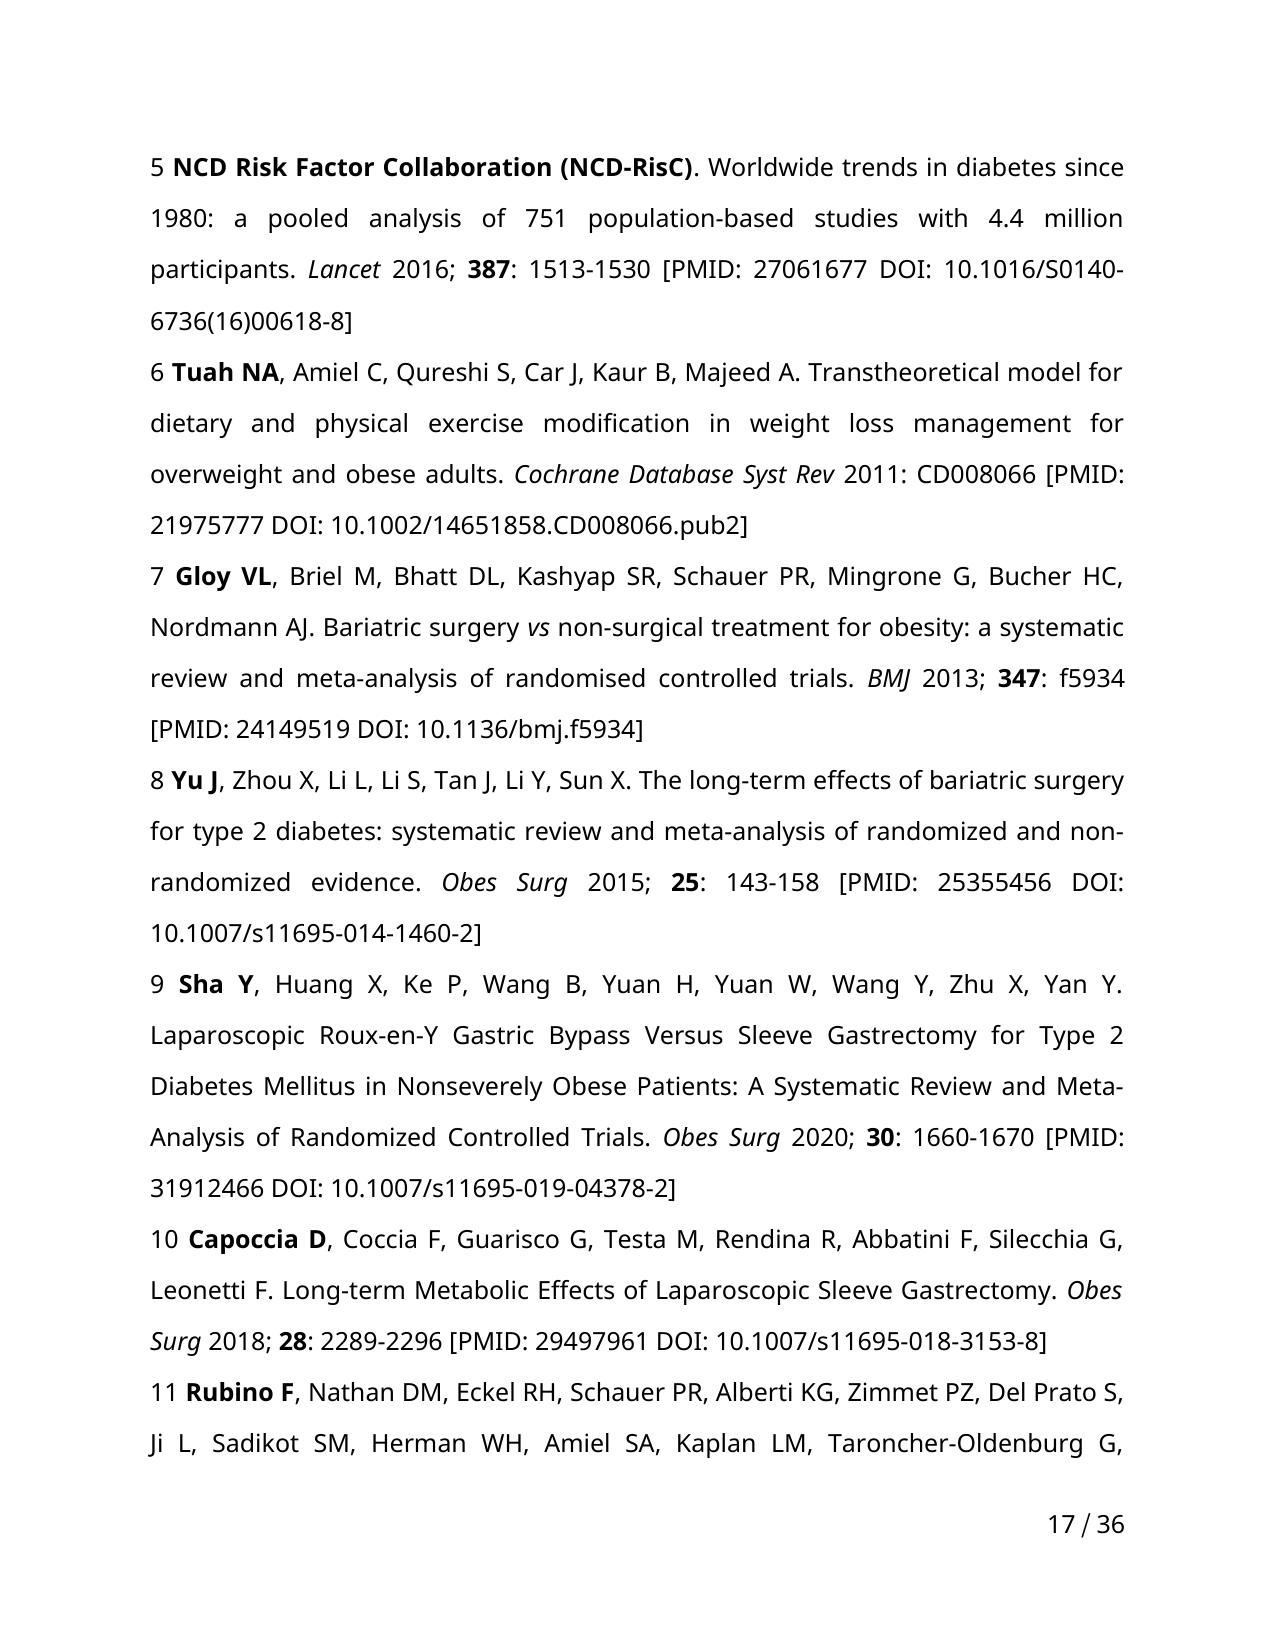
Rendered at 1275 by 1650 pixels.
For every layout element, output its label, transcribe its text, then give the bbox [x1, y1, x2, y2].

text 10 Capoccia D, Coccia F, Guarisco G, Testa M, Rendina R, Abbatini F, Silecchia G, Leonetti F. Long-term Metabolic Effects of Laparoscopic Sleeve Gastrectomy. Obes Surg 2018; 28: 2289-2296 [PMID: 29497961 DOI: 10.1007/s11695-018-3153-8] [150, 1222, 1125, 1358]
text 8 Yu J, Zhou X, Li L, Li S, Tan J, Li Y, Sun X. The long-term effects of bariatric surgery for type 2 diabetes: systematic review and meta-analysis of randomized and non-randomized evidence. Obes Surg 2015; 25: 143-158 [PMID: 25355456 DOI: 10.1007/s11695-014-1460-2] [150, 762, 1125, 950]
text 5 NCD Risk Factor Collaboration (NCD-RisC). Worldwide trends in diabetes since 1980: a pooled analysis of 751 population-based studies with 4.4 million participants. Lancet 2016; 387: 1513-1530 [PMID: 27061677 DOI: 10.1016/S0140-6736(16)00618-8] [150, 150, 1125, 337]
text 9 Sha Y, Huang X, Ke P, Wang B, Yuan H, Yuan W, Wang Y, Zhu X, Yan Y. Laparoscopic Roux-en-Y Gastric Bypass Versus Sleeve Gastrectomy for Type 2 Diabetes Mellitus in Nonseverely Obese Patients: A Systematic Review and Meta-Analysis of Randomized Controlled Trials. Obes Surg 2020; 30: 1660-1670 [PMID: 31912466 DOI: 10.1007/s11695-019-04378-2] [150, 967, 1125, 1205]
text 6 Tuah NA, Amiel C, Qureshi S, Car J, Kaur B, Majeed A. Transtheoretical model for dietary and physical exercise modification in weight loss management for overweight and obese adults. Cochrane Database Syst Rev 2011: CD008066 [PMID: 21975777 DOI: 10.1002/14651858.CD008066.pub2] [150, 354, 1125, 541]
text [150, 1375, 1125, 1460]
text 7 Gloy VL, Briel M, Bhatt DL, Kashyap SR, Schauer PR, Mingrone G, Bucher HC, Nordmann AJ. Bariatric surgery vs non-surgical treatment for obesity: a systematic review and meta-analysis of randomised controlled trials. BMJ 2013; 347: f5934 [PMID: 24149519 DOI: 10.1136/bmj.f5934] [150, 558, 1125, 746]
